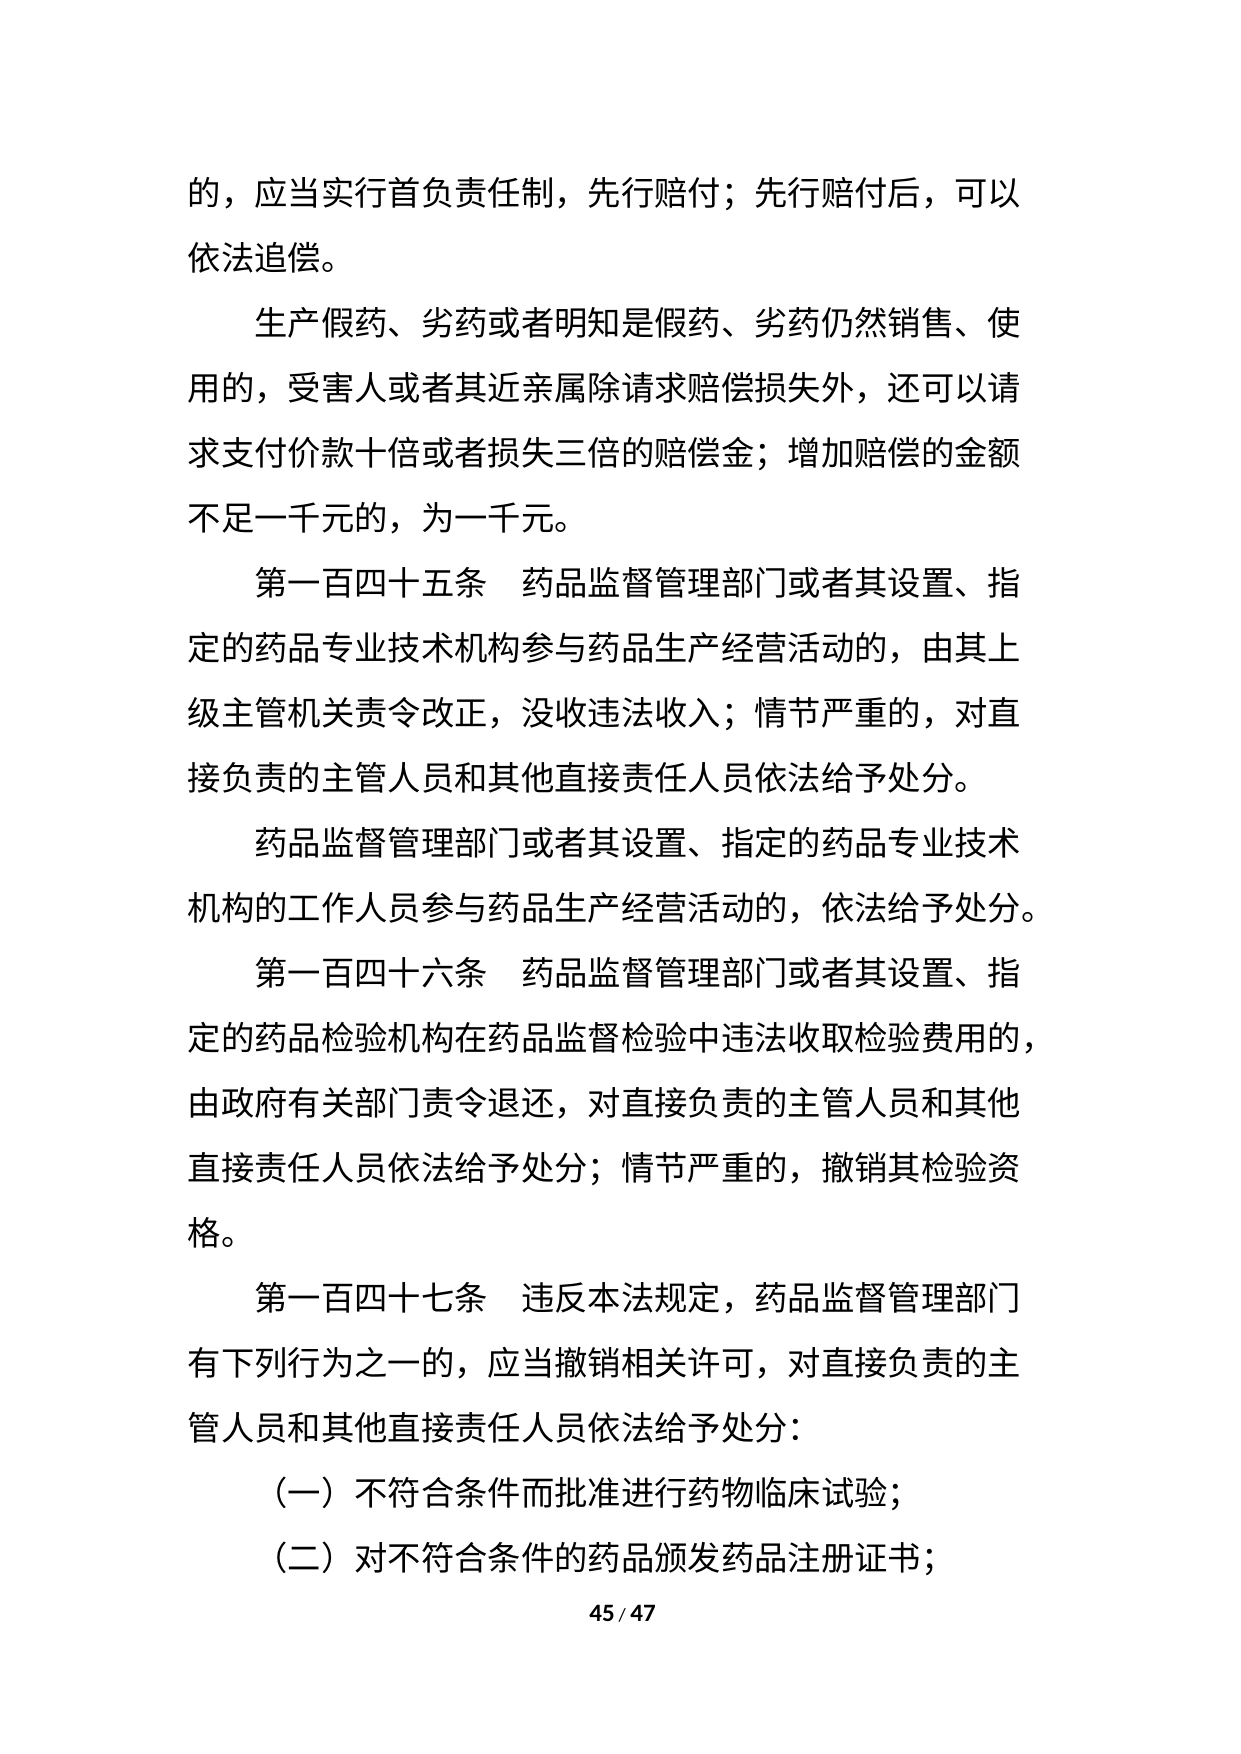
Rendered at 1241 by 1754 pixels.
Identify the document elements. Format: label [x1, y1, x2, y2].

text [187, 158, 1053, 1588]
